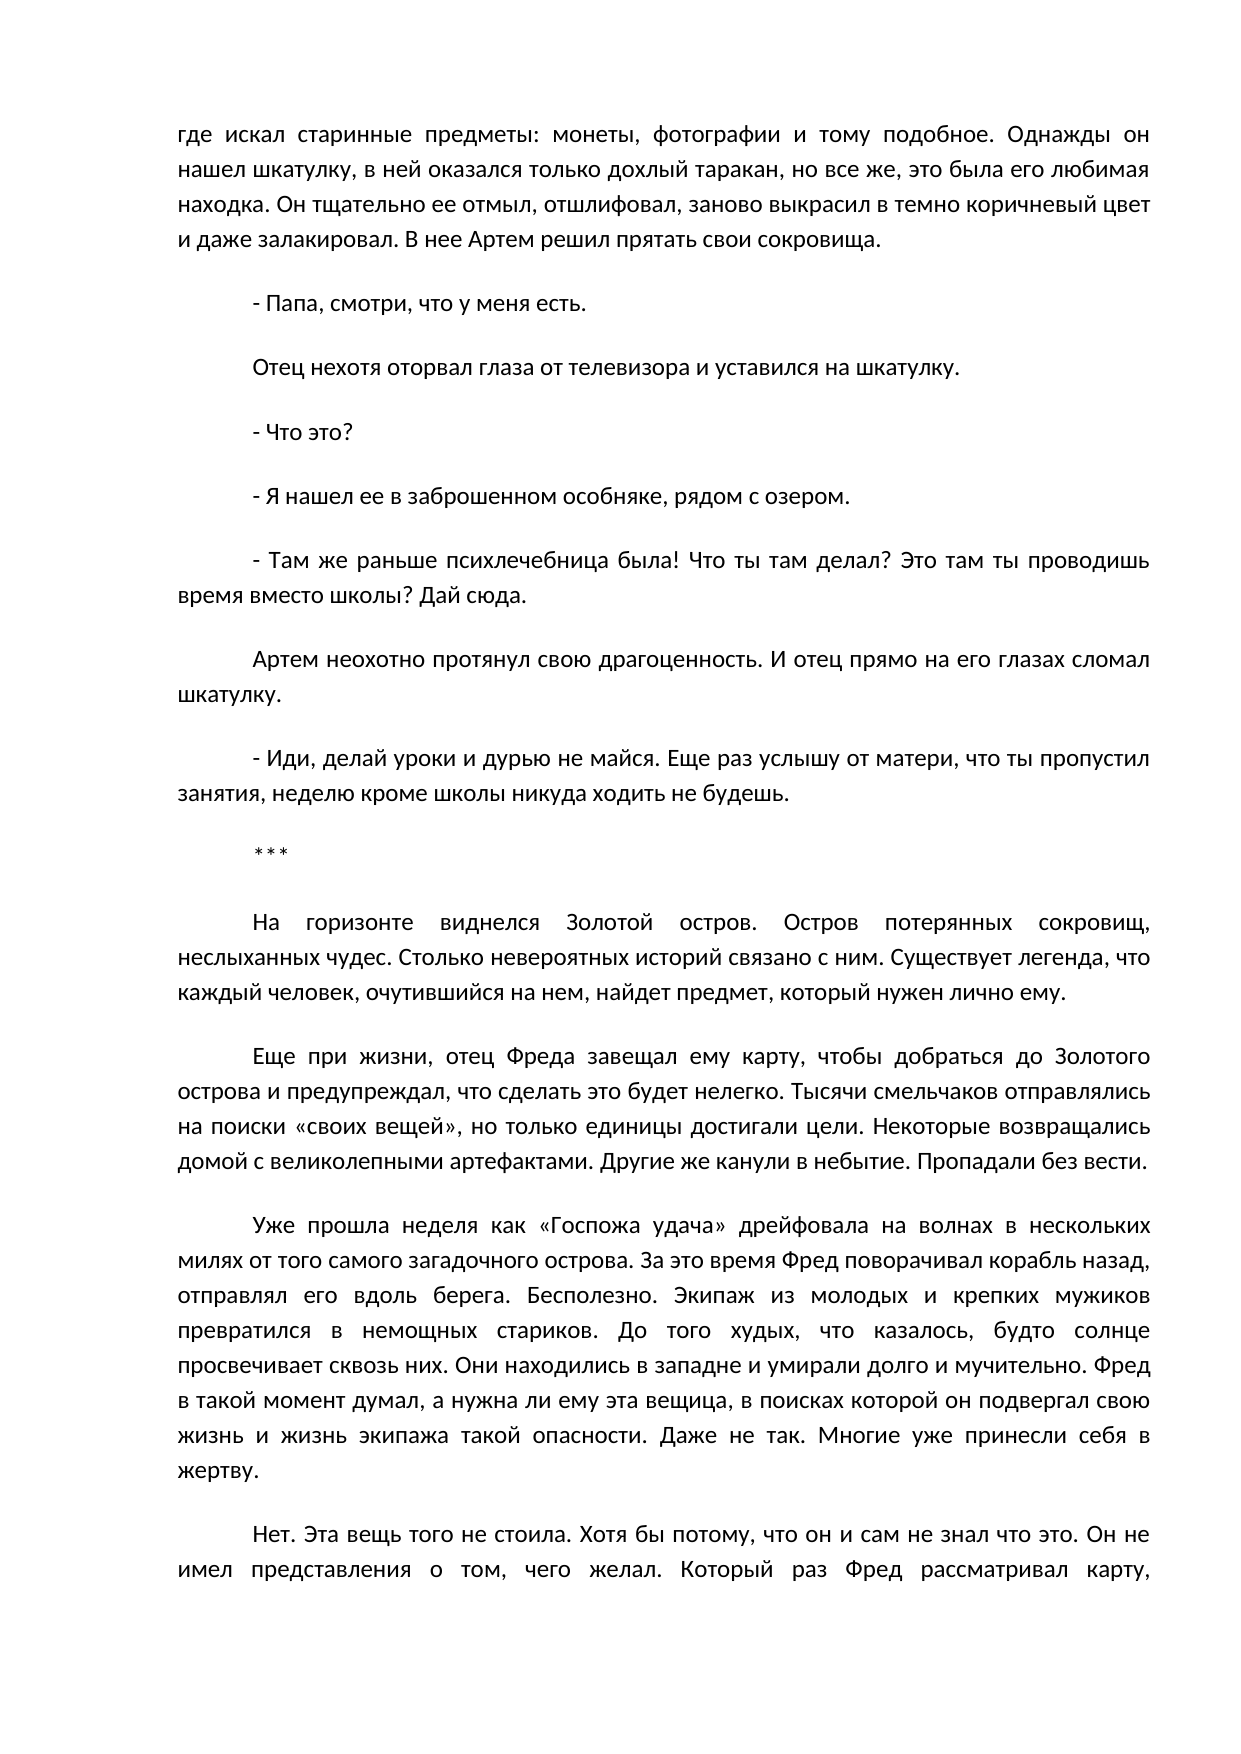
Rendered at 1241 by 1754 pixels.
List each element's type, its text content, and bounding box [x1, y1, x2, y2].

text Артем неохотно протянул свою драгоценность. И отец прямо на его глазах сломал шкатулку. [177, 643, 1152, 709]
text - Иди, делай уроки и дурью не майся. Еще раз услышу от матери, что ты пропустил занятия, неделю кроме школы никуда ходить не будешь. [177, 742, 1152, 808]
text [177, 118, 1152, 254]
text Отец нехотя оторвал глаза от телевизора и уставился на шкатулку. [177, 351, 1152, 382]
text *** [177, 841, 1152, 872]
text Уже прошла неделя как «Госпожа удача» дрейфовала на волнах в нескольких милях от того самого загадочного острова. За это время Фред поворачивал корабль назад, отправлял его вдоль берега. Бесполезно. Экипаж из молодых и крепких мужиков превратился в немощных стариков. До того худых, что казалось, будто солнце просвечивает сквозь них. Они находились в западне и умирали долго и мучительно. Фред в такой момент думал, а нужна ли ему эта вещица, в поисках которой он подвергал свою жизнь и жизнь экипажа такой опасности. Даже не так. Многие уже принесли себя в жертву. [177, 1209, 1152, 1484]
text - Там же раньше психлечебница была! Что ты там делал? Это там ты проводишь время вместо школы? Дай сюда. [177, 544, 1152, 609]
text - Папа, смотри, что у меня есть. [177, 287, 1152, 318]
text На горизонте виднелся Золотой остров. Остров потерянных сокровищ, неслыханных чудес. Столько невероятных историй связано с ним. Существует легенда, что каждый человек, очутившийся на нем, найдет предмет, который нужен лично ему. [177, 906, 1152, 1006]
text - Я нашел ее в заброшенном особняке, рядом с озером. [177, 480, 1152, 510]
text Еще при жизни, отец Фреда завещал ему карту, чтобы добраться до Золотого острова и предупреждал, что сделать это будет нелегко. Тысячи смельчаков отправлялись на поиски «своих вещей», но только единицы достигали цели. Некоторые возвращались домой с великолепными артефактами. Другие же канули в небытие. Пропадали без вести. [177, 1040, 1152, 1175]
text - Что это? [177, 416, 1152, 446]
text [177, 1518, 1152, 1584]
